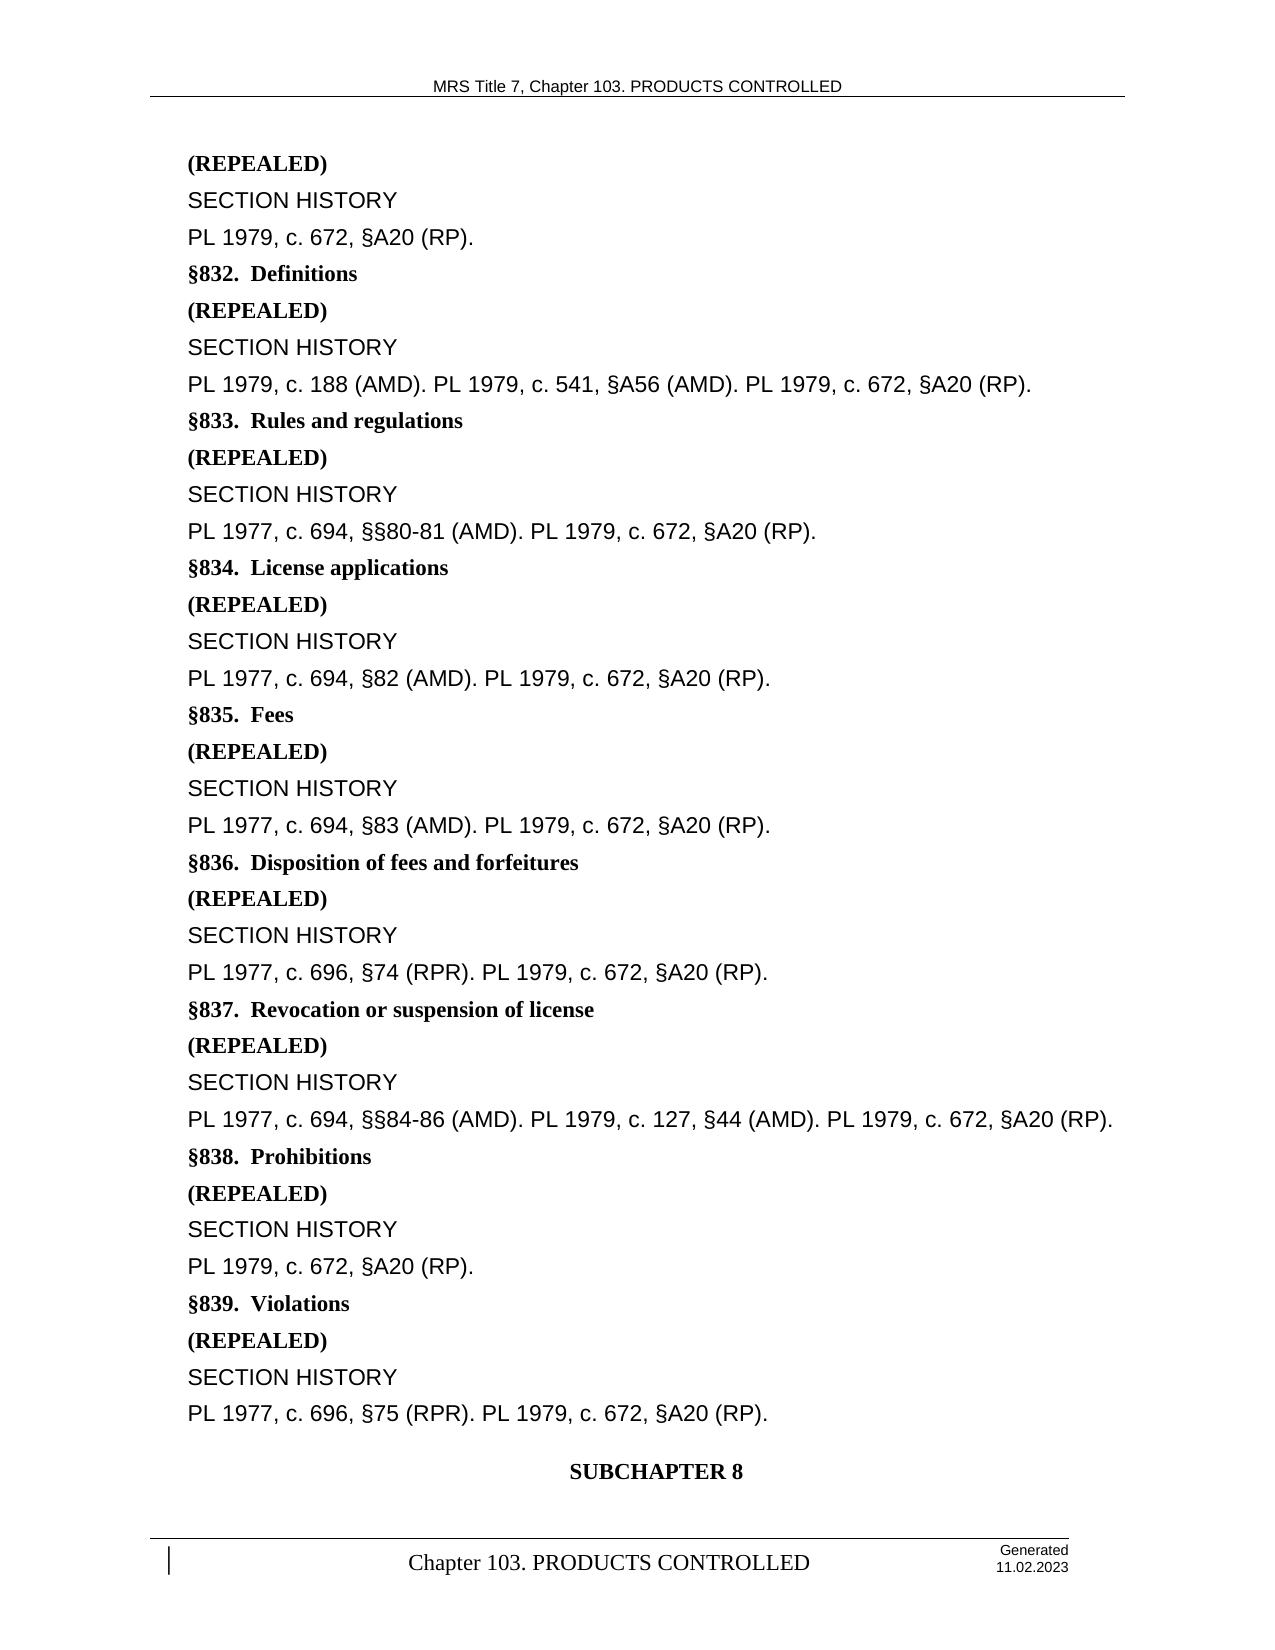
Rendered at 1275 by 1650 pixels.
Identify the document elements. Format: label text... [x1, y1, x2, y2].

text PL 1977, c. 696, §74 (RPR). PL 1979, c. 672, §A20 (RP). [187, 959, 1125, 985]
text §839. Violations [187, 1290, 1125, 1316]
text (REPEALED) [187, 1032, 1125, 1059]
text SECTION HISTORY [187, 334, 1125, 360]
text PL 1977, c. 694, §82 (AMD). PL 1979, c. 672, §A20 (RP). [187, 665, 1125, 691]
text SECTION HISTORY [187, 1363, 1125, 1390]
text (REPEALED) [187, 150, 1125, 176]
text PL 1977, c. 694, §§84-86 (AMD). PL 1979, c. 127, §44 (AMD). PL 1979, c. 672, §A20 (RP). [187, 1106, 1125, 1132]
text PL 1977, c. 696, §75 (RPR). PL 1979, c. 672, §A20 (RP). [187, 1400, 1125, 1427]
text SECTION HISTORY [187, 1216, 1125, 1243]
text (REPEALED) [187, 885, 1125, 912]
text §832. Definitions [187, 260, 1125, 287]
text SECTION HISTORY [187, 922, 1125, 948]
text PL 1979, c. 672, §A20 (RP). [187, 223, 1125, 250]
text SECTION HISTORY [187, 1069, 1125, 1096]
text PL 1977, c. 694, §§80-81 (AMD). PL 1979, c. 672, §A20 (RP). [187, 518, 1125, 544]
text SECTION HISTORY [187, 775, 1125, 801]
text PL 1979, c. 188 (AMD). PL 1979, c. 541, §A56 (AMD). PL 1979, c. 672, §A20 (RP). [187, 371, 1125, 397]
text PL 1979, c. 672, §A20 (RP). [187, 1253, 1125, 1279]
text (REPEALED) [187, 297, 1125, 323]
text PL 1977, c. 694, §83 (AMD). PL 1979, c. 672, §A20 (RP). [187, 812, 1125, 838]
text §835. Fees [187, 702, 1125, 728]
text SECTION HISTORY [187, 628, 1125, 654]
text §834. License applications [187, 554, 1125, 581]
text (REPEALED) [187, 444, 1125, 471]
text (REPEALED) [187, 738, 1125, 765]
text SECTION HISTORY [187, 481, 1125, 507]
text (REPEALED) [187, 1179, 1125, 1206]
text (REPEALED) [187, 591, 1125, 618]
text (REPEALED) [187, 1327, 1125, 1353]
text SUBCHAPTER 8 [187, 1458, 1125, 1484]
text §838. Prohibitions [187, 1143, 1125, 1169]
text §837. Revocation or suspension of license [187, 996, 1125, 1022]
text §836. Disposition of fees and forfeitures [187, 849, 1125, 875]
text SECTION HISTORY [187, 187, 1125, 213]
text §833. Rules and regulations [187, 407, 1125, 434]
